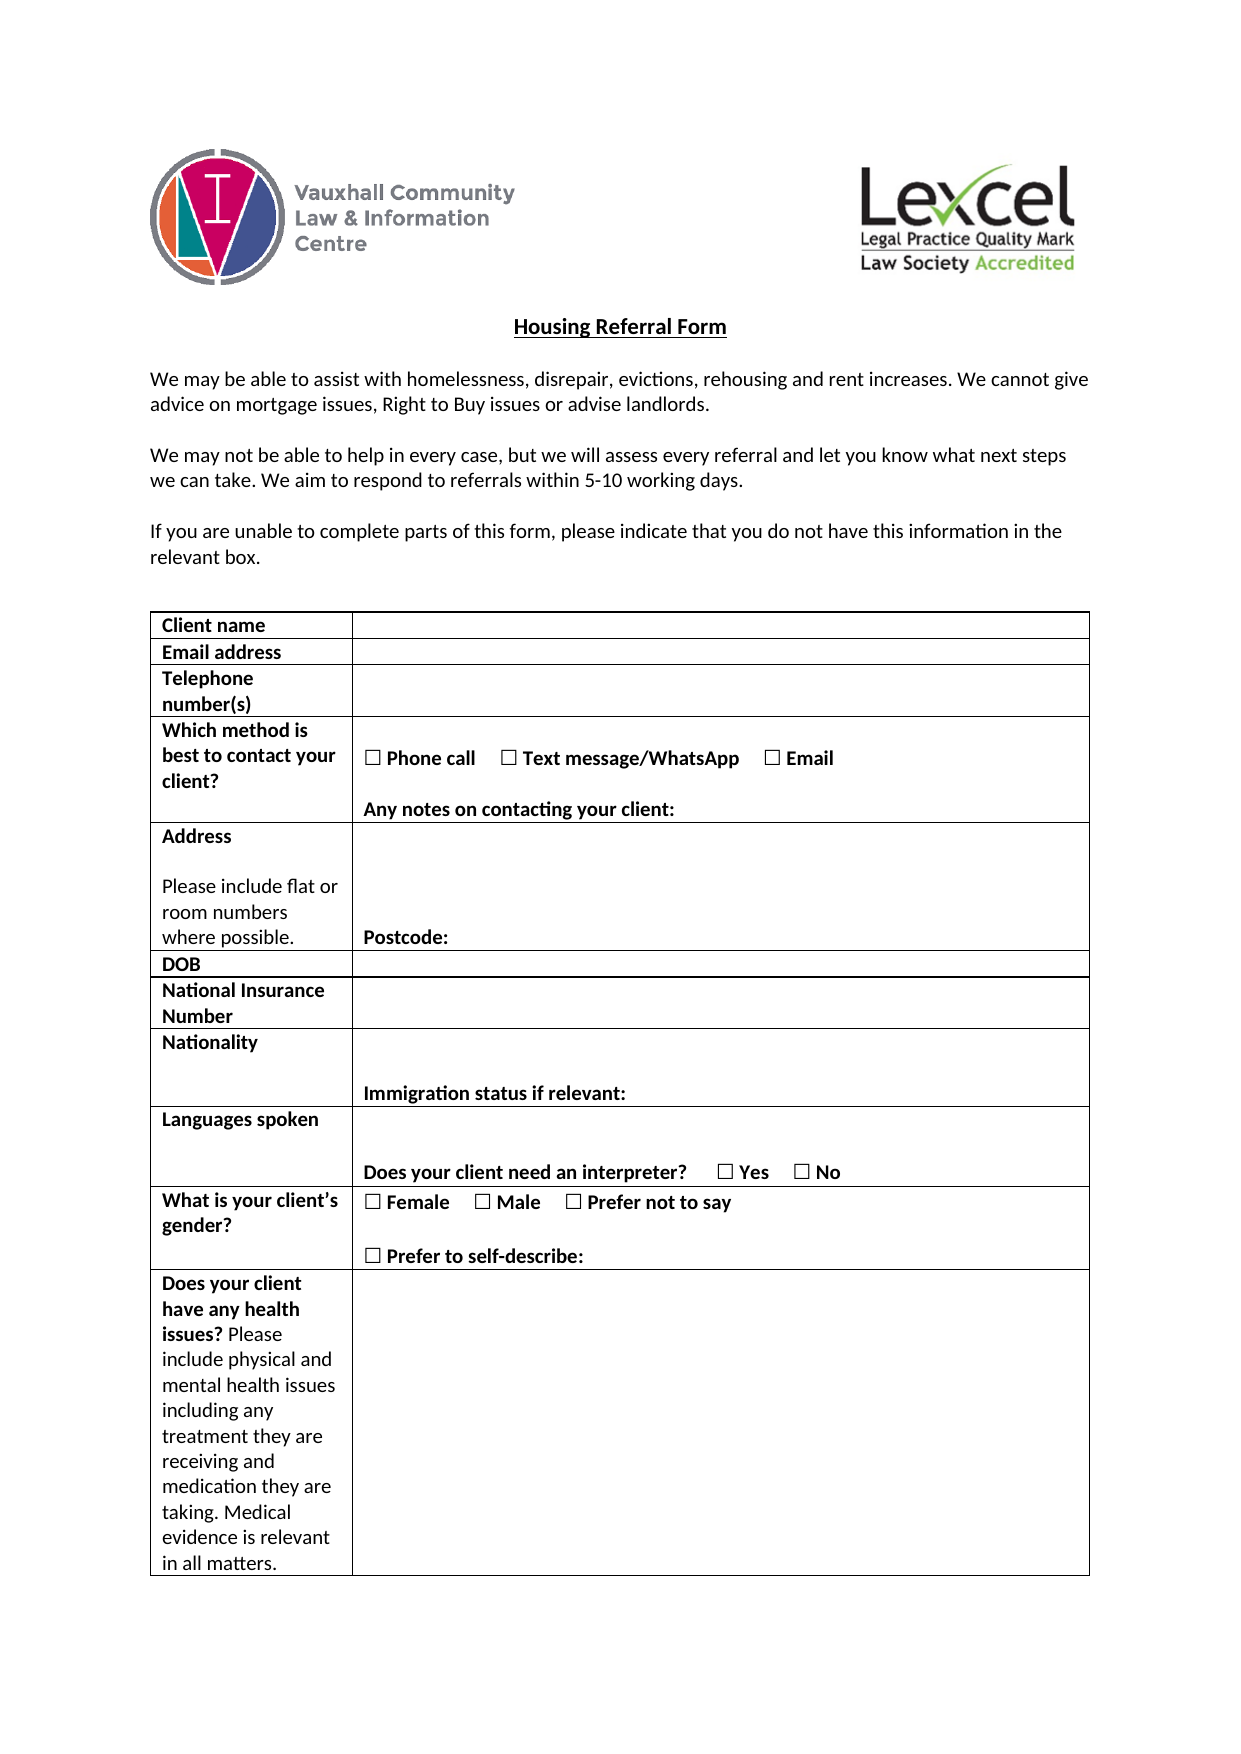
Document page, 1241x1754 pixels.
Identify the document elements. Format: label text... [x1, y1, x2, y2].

picture [845, 153, 1091, 285]
table_cell Languages spoken [151, 1107, 352, 1186]
picture [150, 149, 515, 285]
table_cell Immigration status if relevant: [353, 1029, 1089, 1106]
table_cell Does your client have any health issues? Please include physical and mental health issues including any treatment they are receiving and medication they are taking. Medical evidence is relevant in all matters. [151, 1270, 352, 1575]
table_cell [353, 639, 1089, 664]
table_cell Telephone number(s) [151, 665, 352, 716]
table_header [353, 613, 1089, 638]
table_cell National Insurance Number [151, 978, 352, 1028]
table_cell [353, 1270, 1089, 1575]
table_header Client name [151, 613, 352, 638]
table_cell Nationality [151, 1029, 352, 1106]
table_cell Does your client need an interpreter? Yes No [353, 1107, 1089, 1186]
table_cell [353, 665, 1089, 716]
table_cell Phone call Text message/WhatsApp Email Any notes on contacting your client: [353, 717, 1089, 822]
text We may be able to assist with homelessness, disrepair, evictions, rehousing and rent increases. We cannot give advice on mortgage issues, Right to Buy issues or advise landlords. [150, 366, 1090, 417]
text We may not be able to help in every case, but we will assess every referral and let you know what next steps we can take. We aim to respond to referrals within 5-10 working days. [150, 442, 1090, 493]
table_cell Address Please include flat or room numbers where possible. [151, 823, 352, 950]
text If you are unable to complete parts of this form, please indicate that you do not have this information in the relevant box. [150, 518, 1090, 569]
table_cell Which method is best to contact your client? [151, 717, 352, 822]
table_cell What is your client’s gender? [151, 1187, 352, 1269]
table_cell Email address [151, 639, 352, 664]
table_cell Postcode: [353, 823, 1089, 950]
table_cell Female Male Prefer not to say Prefer to self-describe: [353, 1187, 1089, 1269]
text Housing Referral Form [150, 312, 1090, 341]
table_cell [353, 978, 1089, 1028]
table_cell DOB [151, 951, 352, 976]
table_cell [353, 951, 1089, 976]
